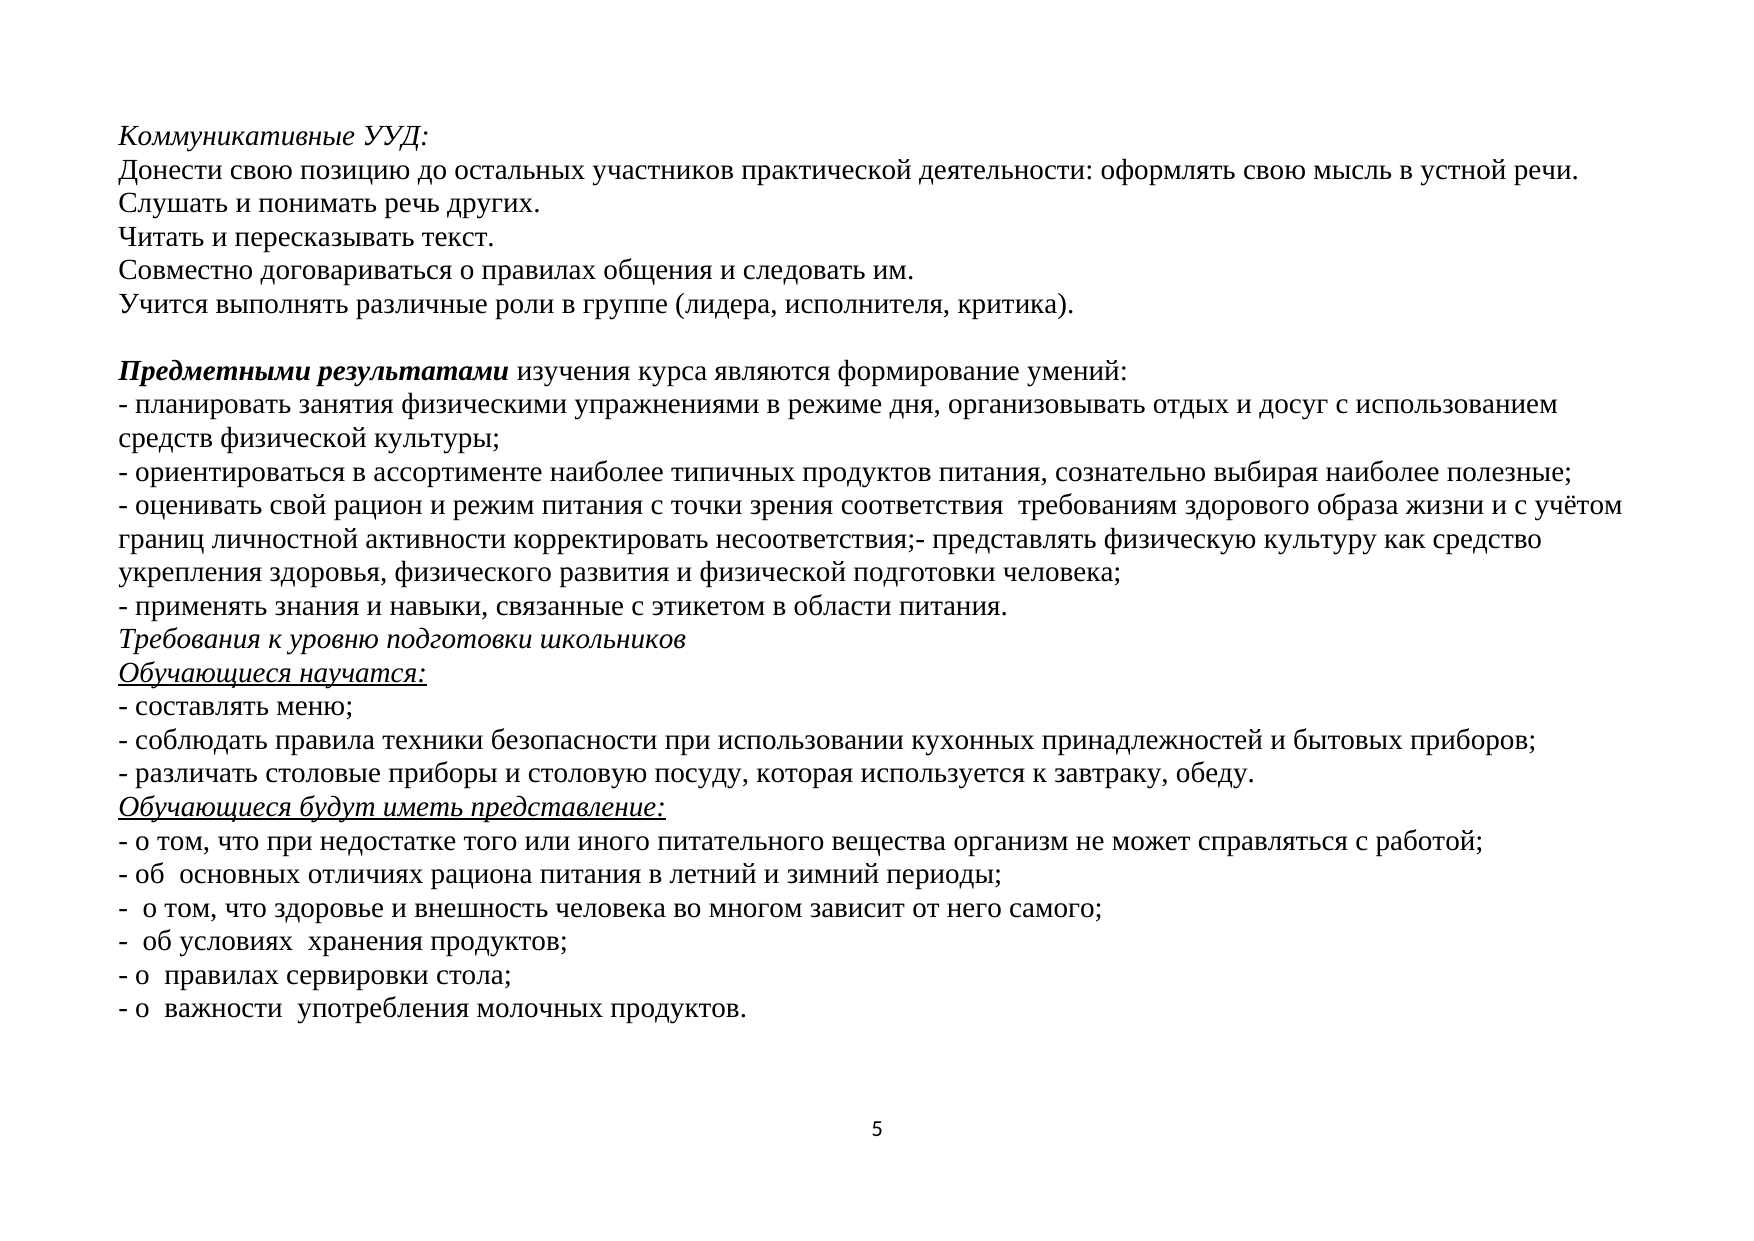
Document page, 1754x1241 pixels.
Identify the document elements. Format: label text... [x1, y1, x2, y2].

text - применять знания и навыки, связанные с этикетом в области питания. [118, 588, 1636, 621]
text Совместно договариваться о правилах общения и следовать им. [118, 252, 1636, 286]
text Слушать и понимать речь других. [118, 185, 1636, 219]
text Коммуникативные УУД: [118, 118, 1636, 152]
text Требования к уровню подготовки школьников [118, 621, 1636, 655]
text Предметными результатами изучения курса являются формирование умений: [118, 353, 1636, 387]
text - оценивать свой рацион и режим питания с точки зрения соответствия требованиям здорового образа жизни и с учётом границ личностной активности корректировать несоответствия;- представлять физическую культуру как средство укрепления здоровья, физического развития и физической подготовки человека; [118, 487, 1636, 588]
text - о том, что здоровье и внешность человека во многом зависит от него самого; [118, 890, 1636, 923]
text Учится выполнять различные роли в группе (лидера, исполнителя, критика). [118, 286, 1636, 319]
text Читать и пересказывать текст. [118, 219, 1636, 252]
text Обучающиеся научатся: [118, 655, 1634, 688]
text - соблюдать правила техники безопасности при использовании кухонных принадлежностей и бытовых приборов; [118, 722, 1636, 756]
text - планировать занятия физическими упражнениями в режиме дня, организовывать отдых и досуг с использованием средств физической культуры; [118, 387, 1636, 454]
text Обучающиеся будут иметь представление: [118, 789, 1634, 823]
text - о правилах сервировки стола; [118, 957, 1636, 990]
text - составлять меню; [118, 688, 1636, 722]
text - об основных отличиях рациона питания в летний и зимний периоды; [118, 856, 1636, 890]
text Донести свою позицию до остальных участников практической деятельности: оформлять свою мысль в устной речи. [118, 152, 1636, 185]
text - ориентироваться в ассортименте наиболее типичных продуктов питания, сознательно выбирая наиболее полезные; [118, 454, 1636, 487]
text - о важности употребления молочных продуктов. [118, 990, 1636, 1024]
text - различать столовые приборы и столовую посуду, которая используется к завтраку, обеду. [118, 756, 1636, 789]
text - о том, что при недостатке того или иного питательного вещества организм не может справляться с работой; [118, 823, 1636, 856]
text - об условиях хранения продуктов; [118, 923, 1636, 957]
